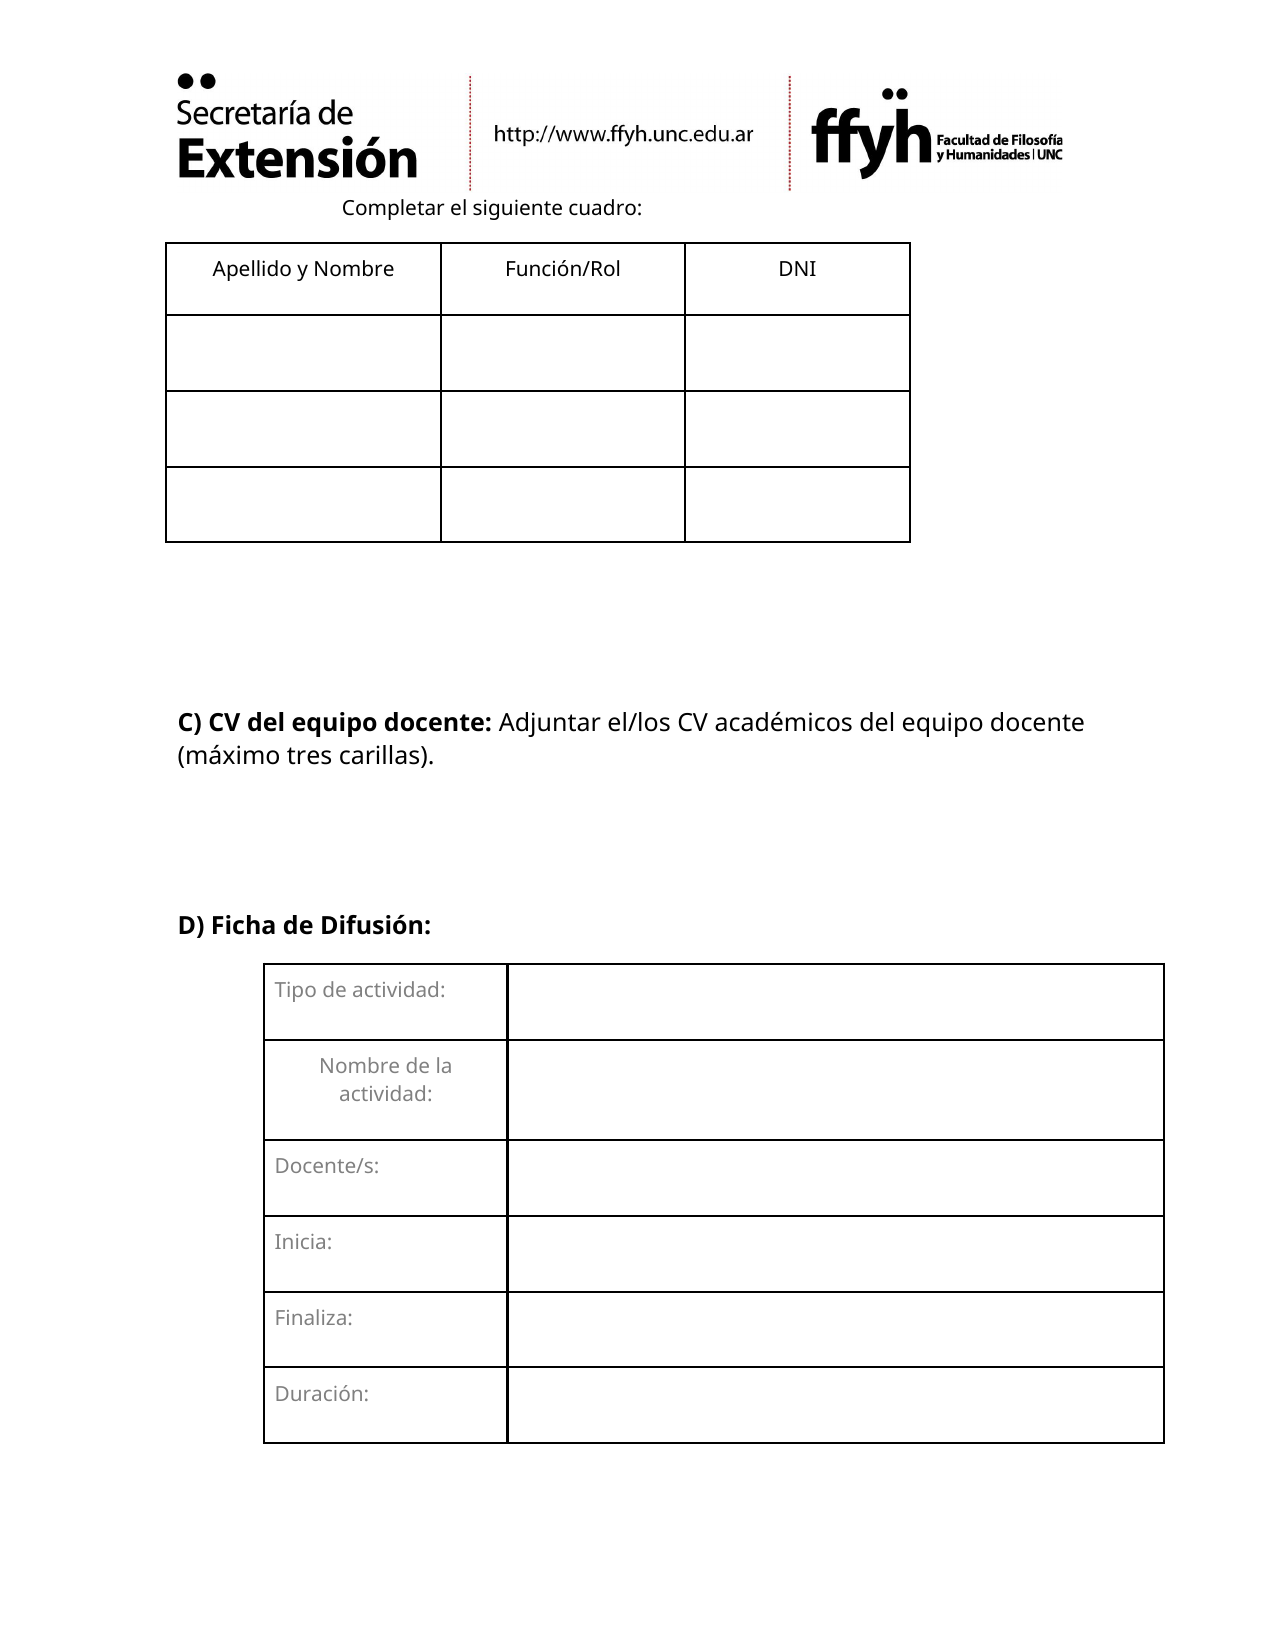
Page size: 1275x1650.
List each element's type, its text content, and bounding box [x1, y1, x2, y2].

table_cell [442, 316, 684, 390]
table_cell [686, 316, 909, 390]
table_header Apellido y Nombre [167, 244, 440, 314]
table_header DNI [686, 244, 909, 314]
table_cell [509, 1293, 1163, 1366]
table_cell Inicia: [265, 1217, 506, 1291]
table_cell [167, 468, 440, 541]
table_cell [509, 1041, 1163, 1139]
table_cell Finaliza: [265, 1293, 506, 1366]
picture [177, 73, 1063, 193]
table_cell [509, 1217, 1163, 1291]
text Completar el siguiente cuadro: [342, 193, 1098, 221]
table_header Función/Rol [442, 244, 684, 314]
table_cell [442, 392, 684, 466]
table_cell [686, 392, 909, 466]
table_cell Duración: [265, 1368, 506, 1442]
text D) Ficha de Difusión: [177, 908, 1098, 942]
table_cell Docente/s: [265, 1141, 506, 1215]
table_header Tipo de actividad: [265, 965, 506, 1038]
text C) CV del equipo docente: Adjuntar el/los CV académicos del equipo docente (máximo tres carillas). [177, 705, 1098, 771]
table_cell [442, 468, 684, 541]
table_cell [509, 1141, 1163, 1215]
table_header [509, 965, 1163, 1038]
table_cell [167, 392, 440, 466]
table_cell [167, 316, 440, 390]
table_cell [509, 1368, 1163, 1442]
table_cell [686, 468, 909, 541]
table_cell Nombre de la actividad: [265, 1041, 506, 1139]
